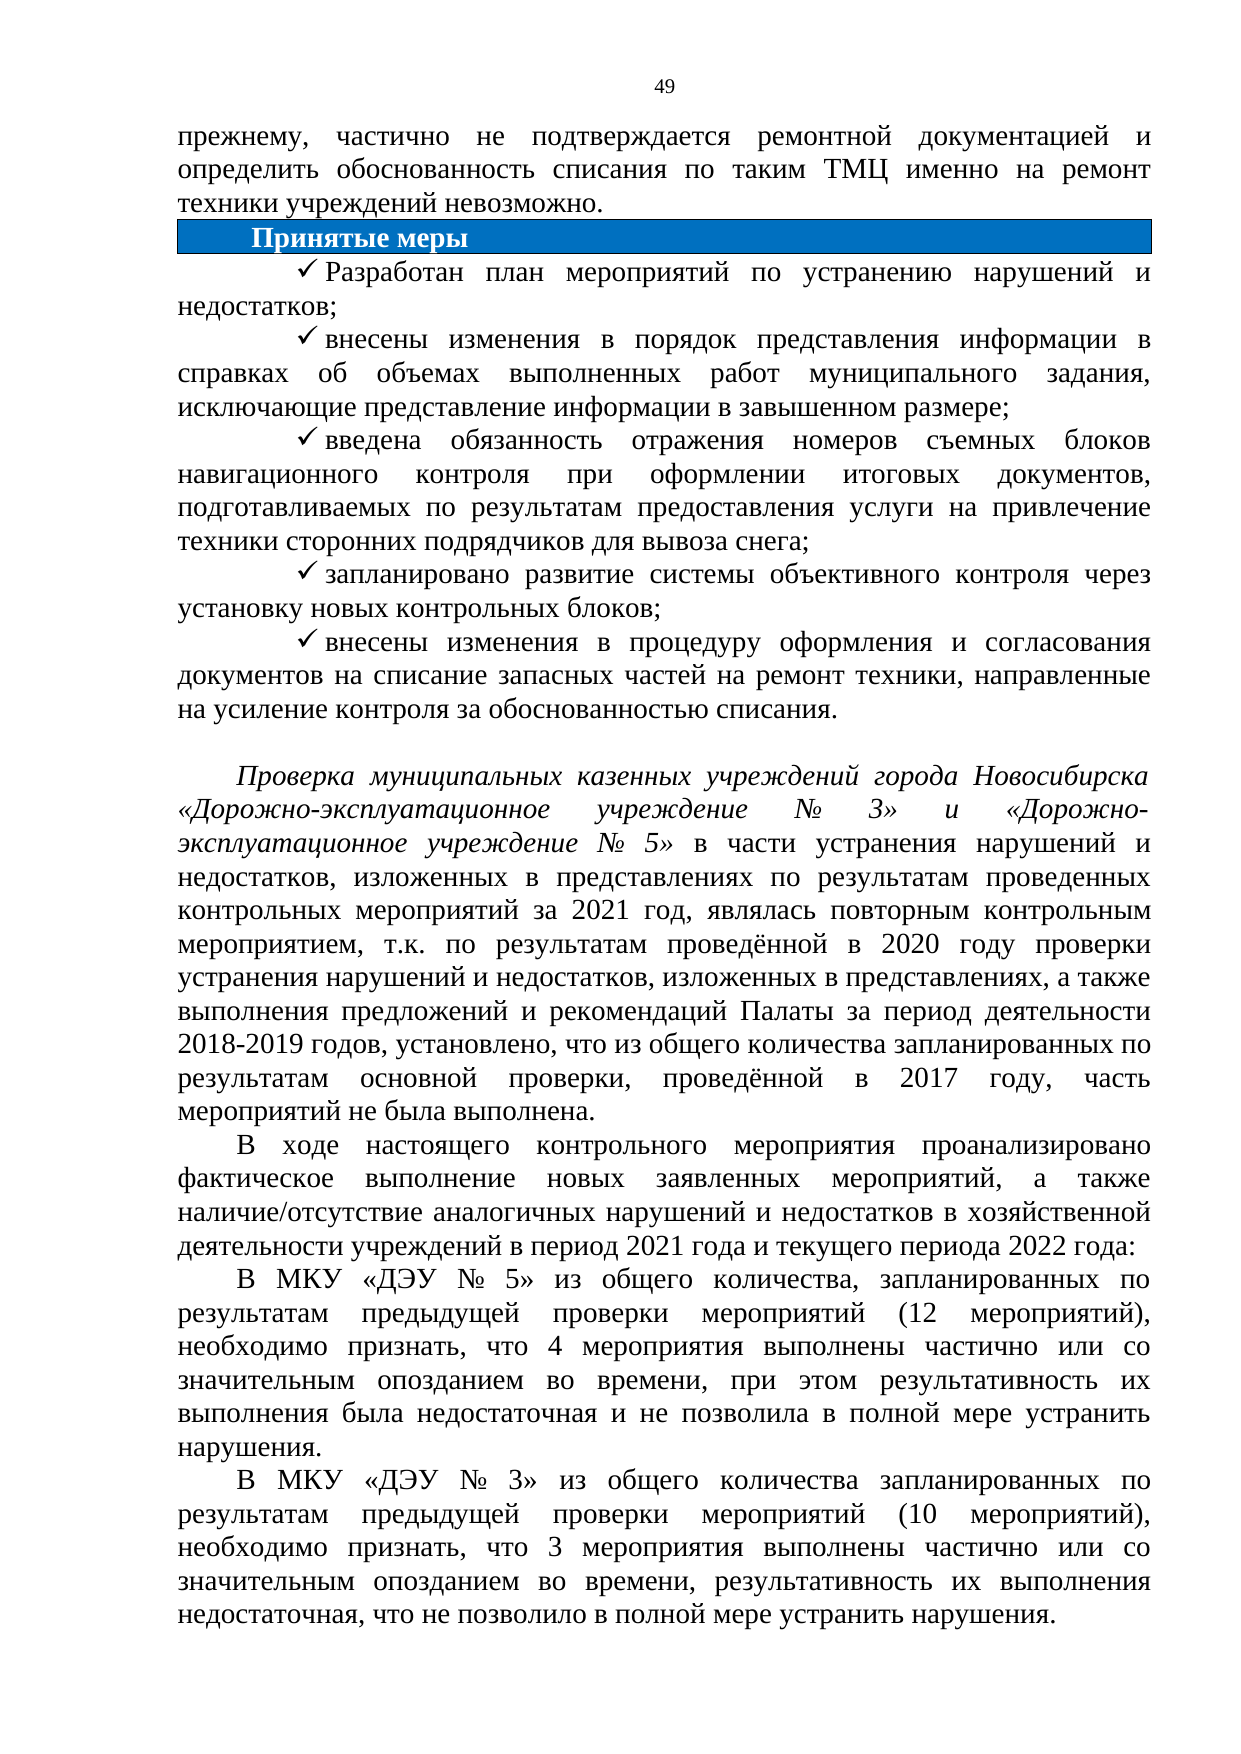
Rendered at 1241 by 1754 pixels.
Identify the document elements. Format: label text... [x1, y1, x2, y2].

table_header Принятые меры [178, 220, 1151, 253]
list запланировано развитие системы объективного контроля через установку новых контрольных блоков; [177, 557, 1152, 624]
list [177, 118, 1152, 219]
list внесены изменения в порядок представления информации в справках об объемах выполненных работ муниципального задания, исключающие представление информации в завышенном размере; [177, 322, 1152, 422]
list введена обязанность отражения номеров съемных блоков навигационного контроля при оформлении итоговых документов, подготавливаемых по результатам предоставления услуги на привлечение техники сторонних подрядчиков для вывоза снега; [177, 422, 1152, 557]
text В МКУ «ДЭУ № 3» из общего количества запланированных по результатам предыдущей проверки мероприятий (10 мероприятий), необходимо признать, что 3 мероприятия выполнены частично или со значительным опозданием во времени, результативность их выполнения недостаточная, что не позволило в полной мере устранить нарушения. [177, 1462, 1152, 1630]
title В ходе настоящего контрольного мероприятия проанализировано фактическое выполнение новых заявленных мероприятий, а также наличие/отсутствие аналогичных нарушений и недостатков в хозяйственной деятельности учреждений в период 2021 года и текущего периода 2022 года: [177, 1127, 1152, 1261]
list Разработан план мероприятий по устранению нарушений и недостатков; [177, 254, 1152, 322]
title В МКУ «ДЭУ № 5» из общего количества, запланированных по результатам предыдущей проверки мероприятий (12 мероприятий), необходимо признать, что 4 мероприятия выполнены частично или со значительным опозданием во времени, при этом результативность их выполнения была недостаточная и не позволила в полной мере устранить нарушения. [177, 1261, 1152, 1462]
list внесены изменения в процедуру оформления и согласования документов на списание запасных частей на ремонт техники, направленные на усиление контроля за обоснованностью списания. [177, 624, 1152, 724]
text Проверка муниципальных казенных учреждений города Новосибирска «Дорожно-эксплуатационное учреждение № 3» и «Дорожно-эксплуатационное учреждение № 5» в части устранения нарушений и недостатков, изложенных в представлениях по результатам проведенных контрольных мероприятий за 2021 год, являлась повторным контрольным мероприятием, т.к. по результатам проведённой в 2020 году проверки устранения нарушений и недостатков, изложенных в представлениях, а также выполнения предложений и рекомендаций Палаты за период деятельности 2018-2019 годов, установлено, что из общего количества запланированных по результатам основной проверки, проведённой в 2017 году, часть мероприятий не была выполнена. [177, 758, 1152, 1127]
